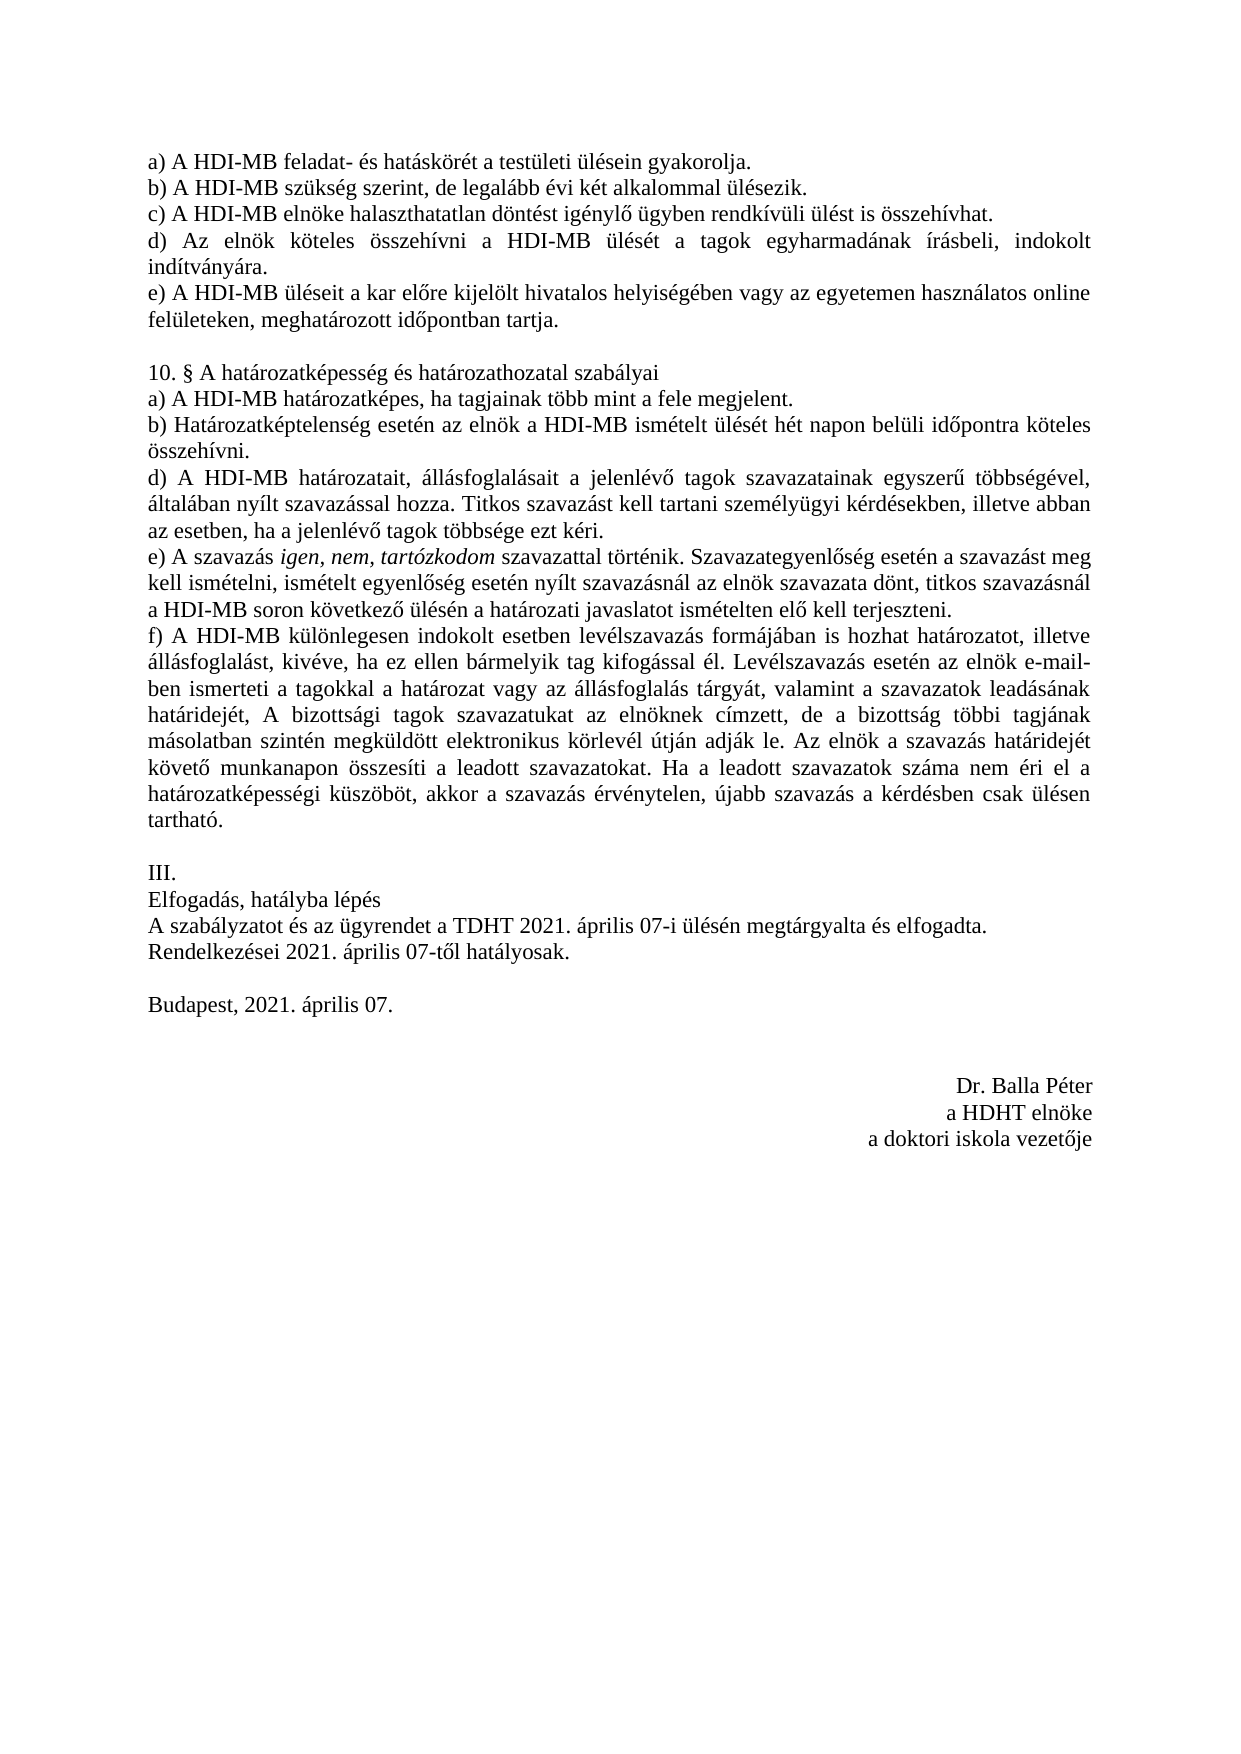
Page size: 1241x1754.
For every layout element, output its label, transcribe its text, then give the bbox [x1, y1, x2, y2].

text Elfogadás, hatályba lépés [148, 886, 1092, 912]
text 10. § A határozatképesség és határozathozatal szabályai [148, 358, 1092, 385]
text a) A HDI-MB határozatképes, ha tagjainak több mint a fele megjelent. [148, 385, 1092, 411]
text Rendelkezései 2021. április 07-től hatályosak. [148, 938, 1092, 965]
text a) A HDI-MB feladat- és hatáskörét a testületi ülésein gyakorolja. [148, 148, 1092, 174]
text f) A HDI-MB különlegesen indokolt esetben levélszavazás formájában is hozhat határozatot, illetve állásfoglalást, kivéve, ha ez ellen bármelyik tag kifogással él. Levélszavazás esetén az elnök e-mail-ben ismerteti a tagokkal a határozat vagy az állásfoglalás tárgyát, valamint a szavazatok leadásának határidejét, A bizottsági tagok szavazatukat az elnöknek címzett, de a bizottság többi tagjának másolatban szintén megküldött elektronikus körlevél útján adják le. Az elnök a szavazás határidejét követő munkanapon összesíti a leadott szavazatokat. Ha a leadott szavazatok száma nem éri el a határozatképességi küszöböt, akkor a szavazás érvénytelen, újabb szavazás a kérdésben csak ülésen tartható. [148, 622, 1092, 833]
text Dr. Balla Péter [516, 1072, 1092, 1099]
text b) A HDI-MB szükség szerint, de legalább évi két alkalommal ülésezik. [148, 174, 1092, 200]
text c) A HDI-MB elnöke halaszthatatlan döntést igénylő ügyben rendkívüli ülést is összehívhat. [148, 200, 1092, 227]
text A szabályzatot és az ügyrendet a TDHT 2021. április 07-i ülésén megtárgyalta és elfogadta. [148, 912, 1092, 938]
text a HDHT elnöke [516, 1099, 1092, 1125]
text e) A szavazás igen, nem, tartózkodom szavazattal történik. Szavazategyenlőség esetén a szavazást meg kell ismételni, ismételt egyenlőség esetén nyílt szavazásnál az elnök szavazata dönt, titkos szavazásnál a HDI-MB soron következő ülésén a határozati javaslatot ismételten elő kell terjeszteni. [148, 543, 1092, 622]
text Budapest, 2021. április 07. [148, 991, 1092, 1017]
text e) A HDI-MB üléseit a kar előre kijelölt hivatalos helyiségében vagy az egyetemen használatos online felületeken, meghatározott időpontban tartja. [148, 279, 1092, 332]
text d) A HDI-MB határozatait, állásfoglalásait a jelenlévő tagok szavazatainak egyszerű többségével, általában nyílt szavazással hozza. Titkos szavazást kell tartani személyügyi kérdésekben, illetve abban az esetben, ha a jelenlévő tagok többsége ezt kéri. [148, 464, 1092, 543]
text d) Az elnök köteles összehívni a HDI-MB ülését a tagok egyharmadának írásbeli, indokolt indítványára. [148, 227, 1092, 279]
text III. [148, 859, 1092, 886]
text a doktori iskola vezetője [516, 1125, 1092, 1152]
text b) Határozatképtelenség esetén az elnök a HDI-MB ismételt ülését hét napon belüli időpontra köteles összehívni. [148, 411, 1092, 464]
